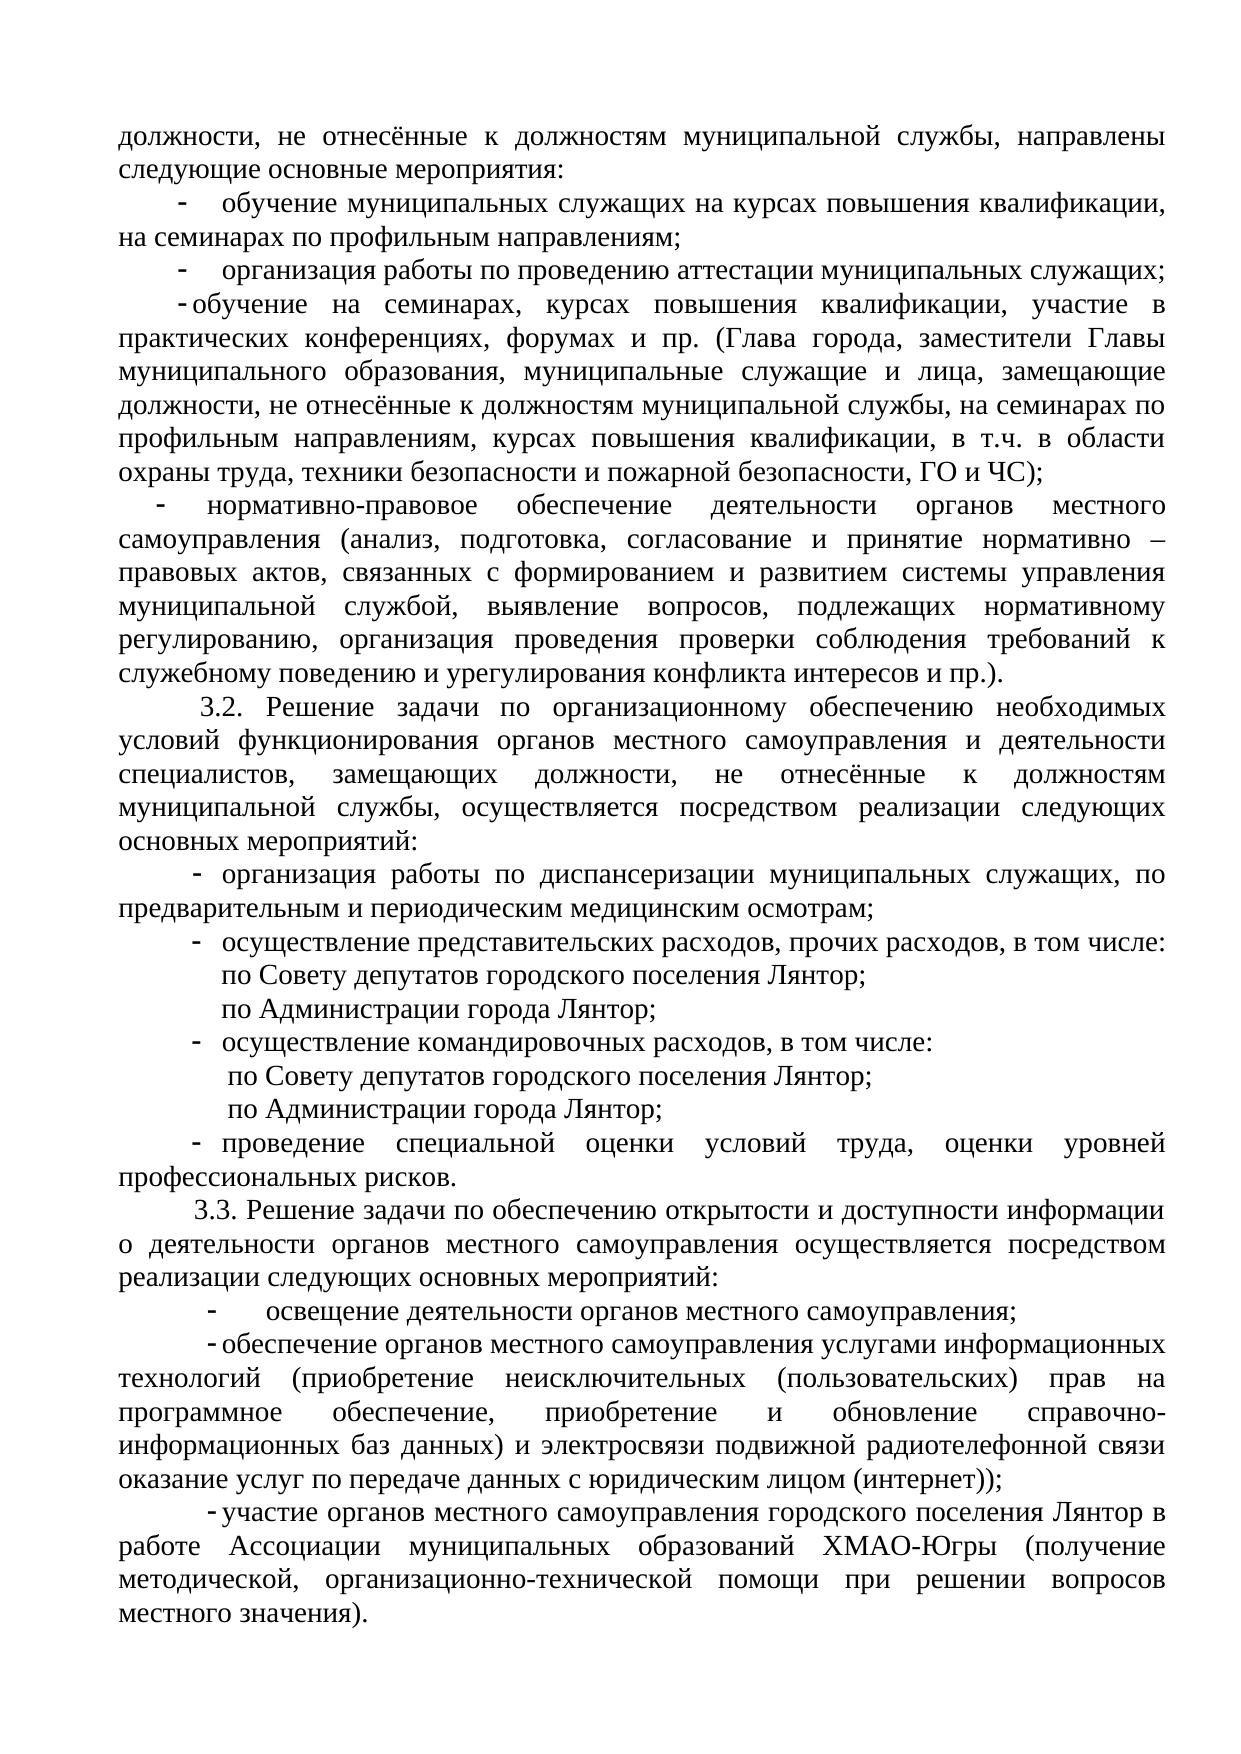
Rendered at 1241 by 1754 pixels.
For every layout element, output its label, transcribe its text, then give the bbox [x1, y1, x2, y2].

list осуществление командировочных расходов, в том числе: [191, 1024, 1167, 1058]
text 3.2. Решение задачи по организационному обеспечению необходимых условий функционирования органов местного самоуправления и деятельности специалистов, замещающих должности, не отнесённые к должностям муниципальной службы, осуществляется посредством реализации следующих основных мероприятий: [118, 689, 1167, 856]
list по Совету депутатов городского поселения Лянтор; [192, 957, 1167, 991]
list по Администрации города Лянтор; [192, 991, 1167, 1024]
list обеспечение органов местного самоуправления услугами информационных технологий (приобретение неисключительных (пользовательских) прав на программное обеспечение, приобретение и обновление справочно-информационных баз данных) и электросвязи подвижной радиотелефонной связи оказание услуг по передаче данных с юридическим лицом (интернет)); [118, 1327, 1167, 1494]
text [118, 118, 1167, 185]
list обучение муниципальных служащих на курсах повышения квалификации, на семинарах по профильным направлениям; [118, 185, 1167, 252]
list нормативно-правовое обеспечение деятельности органов местного самоуправления (анализ, подготовка, согласование и принятие нормативно – правовых актов, связанных с формированием и развитием системы управления муниципальной службой, выявление вопросов, подлежащих нормативному регулированию, организация проведения проверки соблюдения требований к служебному поведению и урегулирования конфликта интересов и пр.). [118, 487, 1167, 689]
list организация работы по проведению аттестации муниципальных служащих; [118, 252, 1167, 286]
list участие органов местного самоуправления городского поселения Лянтор в работе Ассоциации муниципальных образований ХМАО-Югры (получение методической, организационно-технической помощи при решении вопросов местного значения). [118, 1494, 1167, 1629]
list организация работы по диспансеризации муниципальных служащих, по предварительным и периодическим медицинским осмотрам; [118, 856, 1167, 924]
text по Совету депутатов городского поселения Лянтор; [118, 1058, 1167, 1092]
text по Администрации города Лянтор; [118, 1092, 1167, 1125]
list обучение на семинарах, курсах повышения квалификации, участие в практических конференциях, форумах и пр. (Глава города, заместители Главы муниципального образования, муниципальные служащие и лица, замещающие должности, не отнесённые к должностям муниципальной службы, на семинарах по профильным направлениям, курсах повышения квалификации, в т.ч. в области охраны труда, техники безопасности и пожарной безопасности, ГО и ЧС); [118, 286, 1167, 487]
list 3.3. Решение задачи по обеспечению открытости и доступности информации о деятельности органов местного самоуправления осуществляется посредством реализации следующих основных мероприятий: [118, 1192, 1167, 1293]
list проведение специальной оценки условий труда, оценки уровней профессиональных рисков. [118, 1125, 1167, 1192]
list освещение деятельности органов местного самоуправления; [118, 1293, 1167, 1327]
list осуществление представительских расходов, прочих расходов, в том числе: [191, 924, 1167, 957]
